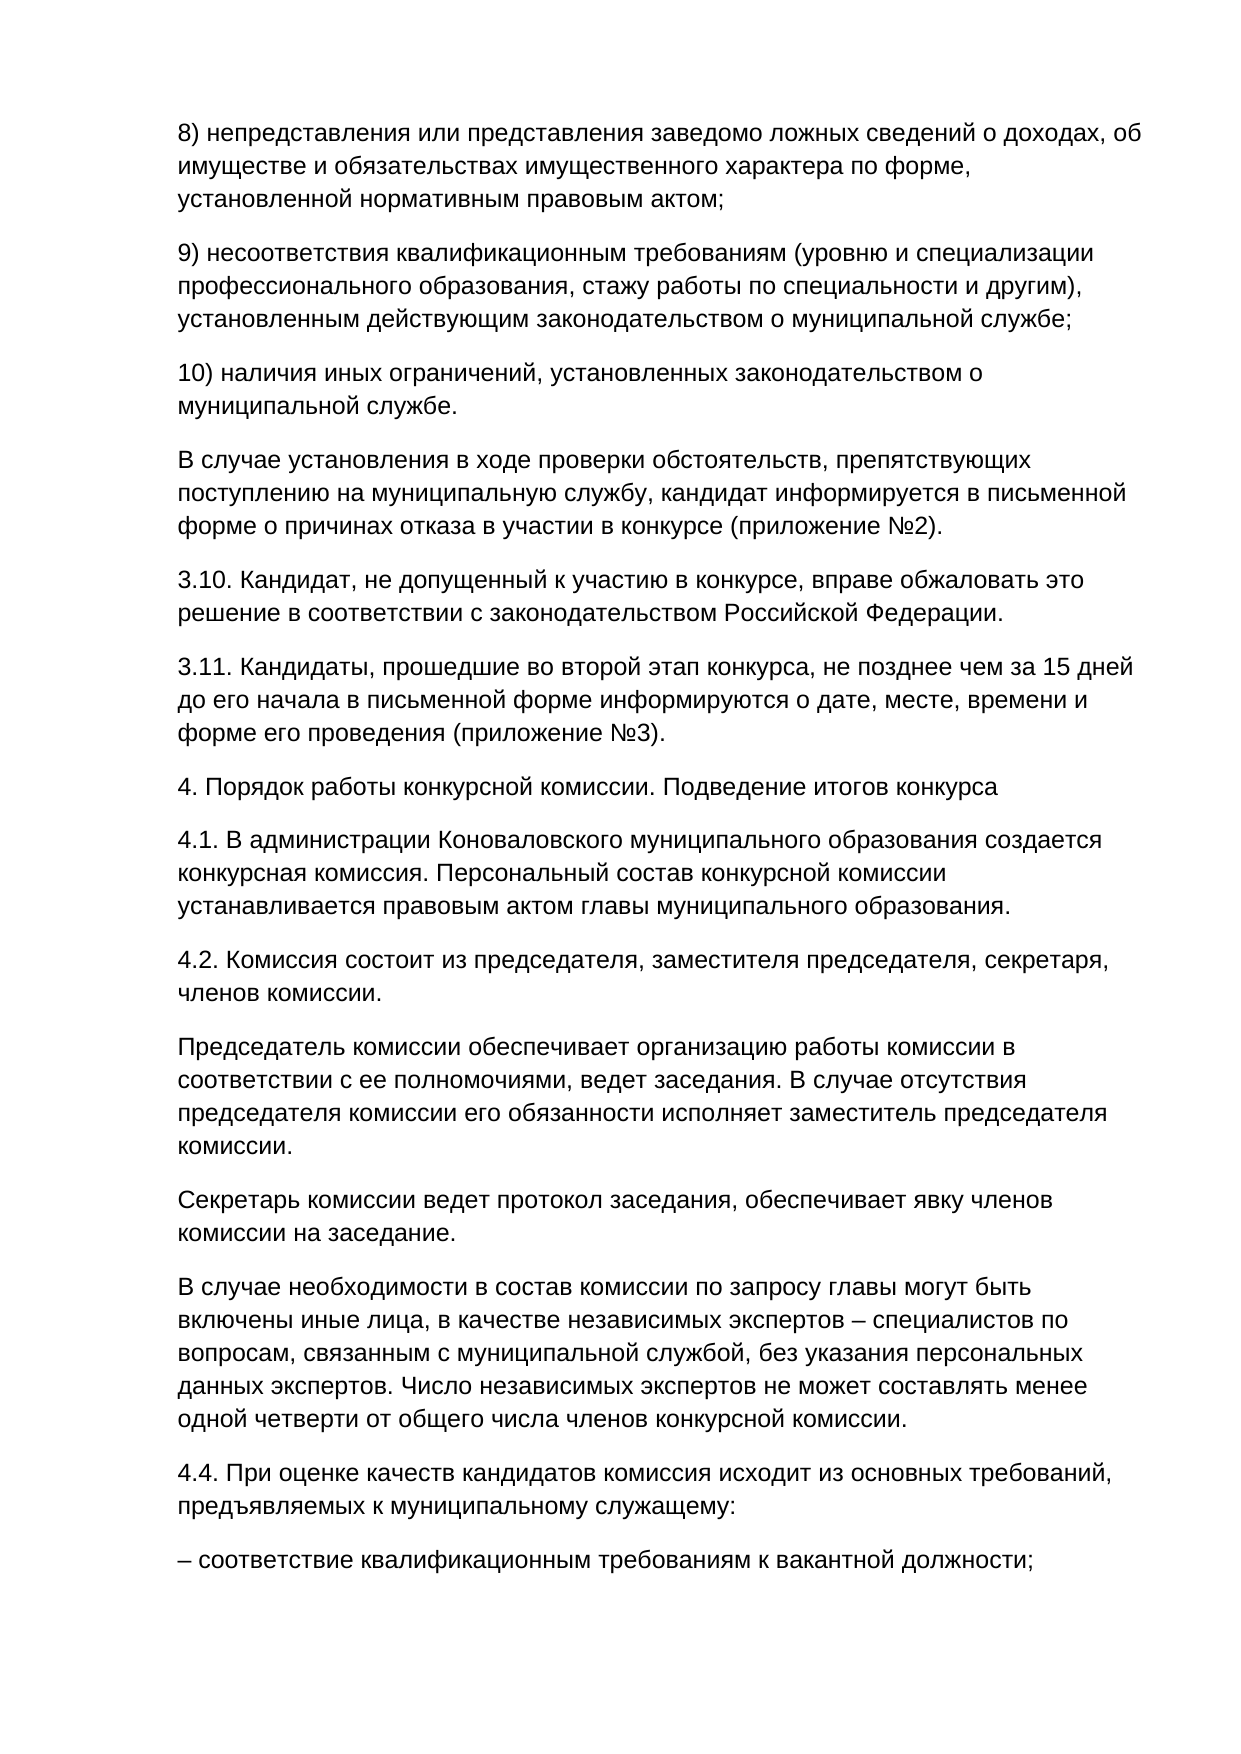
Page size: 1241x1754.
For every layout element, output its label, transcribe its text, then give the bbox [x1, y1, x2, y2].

text 9) несоответствия квалификационным требованиям (уровню и специализации профессионального образования, стажу работы по специальности и другим), установленным действующим законодательством о муниципальной службе; [177, 238, 1152, 333]
text 8) непредставления или представления заведомо ложных сведений о доходах, об имуществе и обязательствах имущественного характера по форме, установленной нормативным правовым актом; [177, 118, 1152, 213]
text 4.2. Комиссия состоит из председателя, заместителя председателя, секретаря, членов комиссии. [177, 945, 1152, 1007]
text 4. Порядок работы конкурсной комиссии. Подведение итогов конкурса [177, 771, 1152, 800]
text 10) наличия иных ограничений, установленных законодательством о муниципальной службе. [177, 358, 1152, 420]
text 3.10. Кандидат, не допущенный к участию в конкурсе, вправе обжаловать это решение в соответствии с законодательством Российской Федерации. [177, 565, 1152, 626]
text 4.1. В администрации Коноваловского муниципального образования создается конкурсная комиссия. Персональный состав конкурсной комиссии устанавливается правовым актом главы муниципального образования. [177, 825, 1152, 920]
text В случае необходимости в состав комиссии по запросу главы могут быть включены иные лица, в качестве независимых экспертов – специалистов по вопросам, связанным с муниципальной службой, без указания персональных данных экспертов. Число независимых экспертов не может составлять менее одной четверти от общего числа членов конкурсной комиссии. [177, 1272, 1152, 1433]
text Секретарь комиссии ведет протокол заседания, обеспечивает явку членов комиссии на заседание. [177, 1185, 1152, 1247]
text Председатель комиссии обеспечивает организацию работы комиссии в соответствии с ее полномочиями, ведет заседания. В случае отсутствия председателя комиссии его обязанности исполняет заместитель председателя комиссии. [177, 1032, 1152, 1160]
text В случае установления в ходе проверки обстоятельств, препятствующих поступлению на муниципальную службу, кандидат информируется в письменной форме о причинах отказа в участии в конкурсе (приложение №2). [177, 445, 1152, 539]
text 3.11. Кандидаты, прошедшие во второй этап конкурса, не позднее чем за 15 дней до его начала в письменной форме информируются о дате, месте, времени и форме его проведения (приложение №3). [177, 652, 1152, 746]
text – соответствие квалификационным требованиям к вакантной должности; [177, 1545, 1152, 1573]
text 4.4. При оценке качеств кандидатов комиссия исходит из основных требований, предъявляемых к муниципальному служащему: [177, 1458, 1152, 1519]
